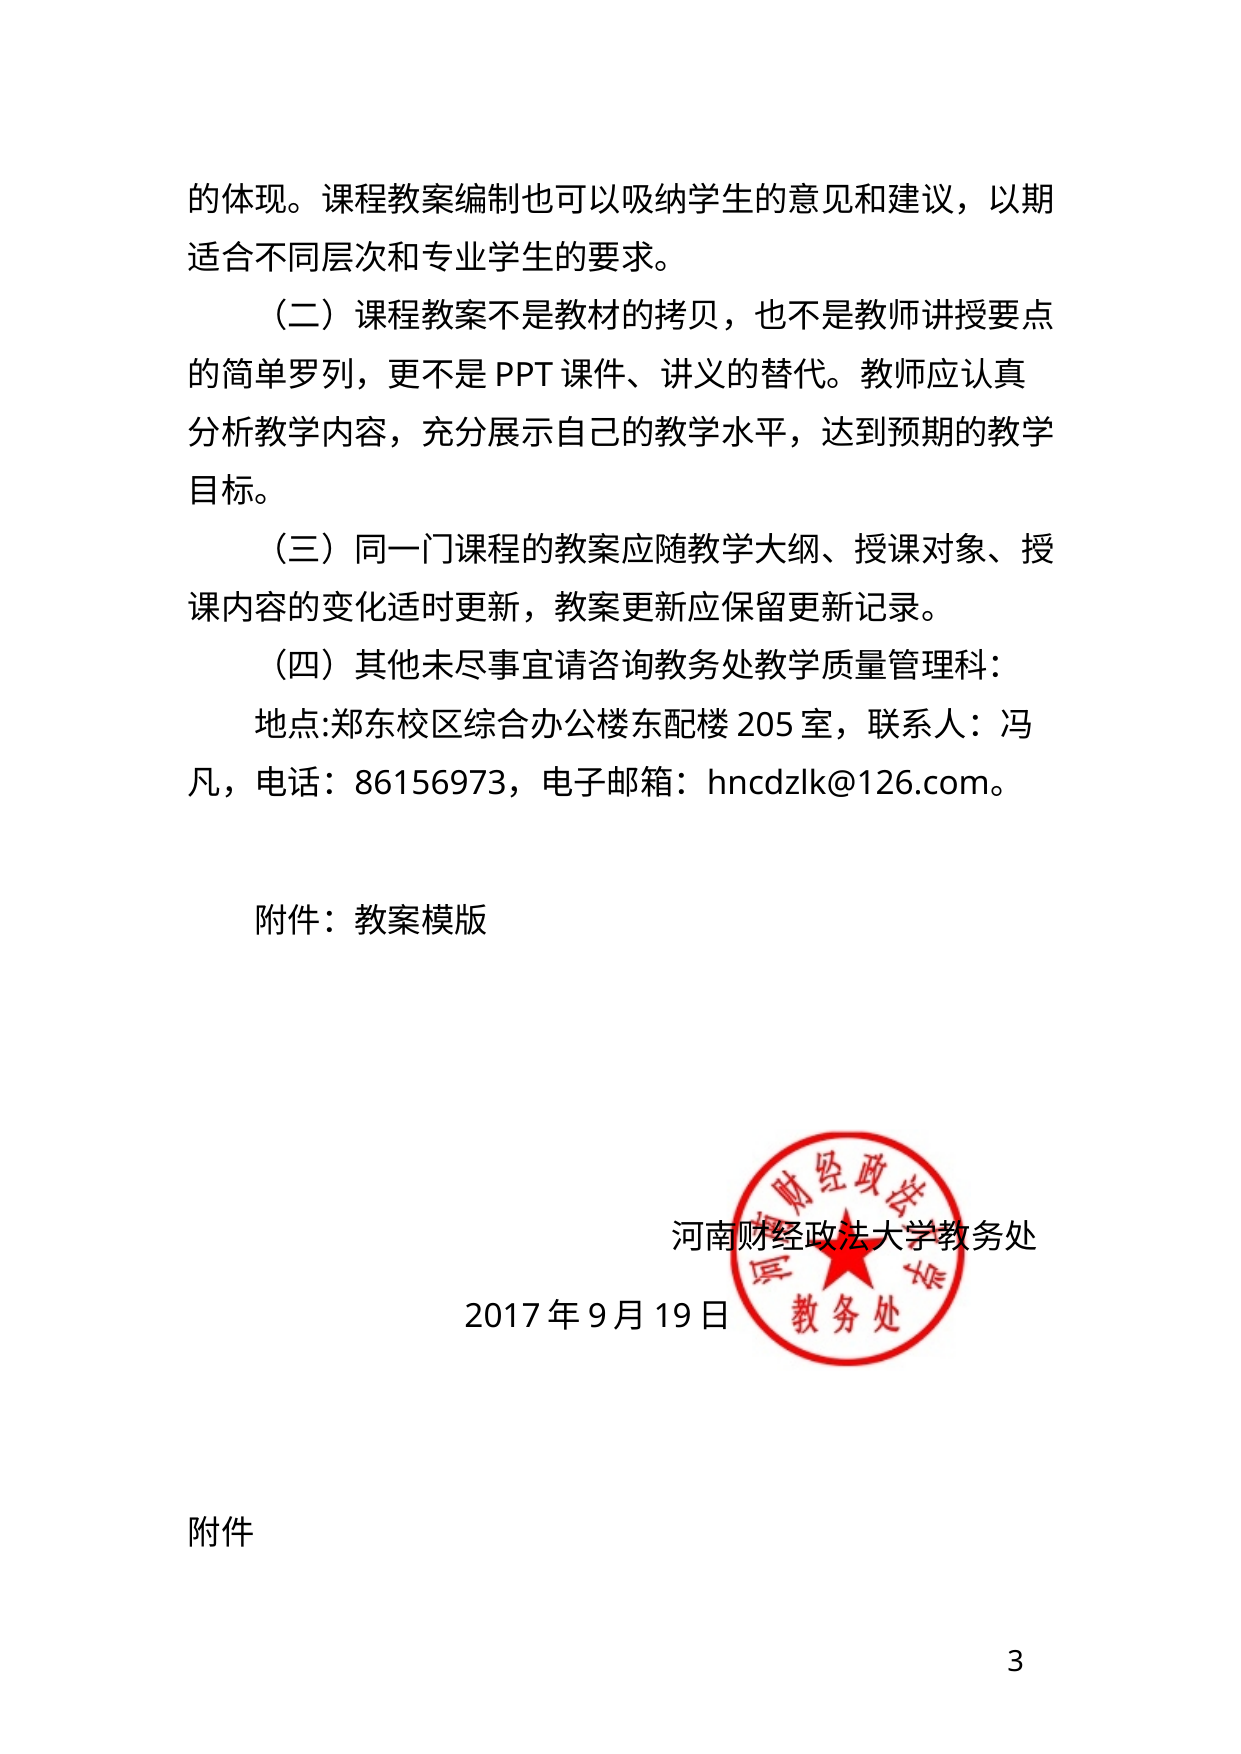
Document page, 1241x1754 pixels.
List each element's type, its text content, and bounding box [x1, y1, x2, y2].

text （四）其他未尽事宜请咨询教务处教学质量管理科： [187, 631, 1059, 689]
text 地点:郑东校区综合办公楼东配楼205室，联系人：冯凡，电话：86156973，电子邮箱：hncdzlk@126.com。 [187, 689, 1059, 806]
text （三）同一门课程的教案应随教学大纲、授课对象、授课内容的变化适时更新，教案更新应保留更新记录。 [187, 514, 1059, 631]
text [187, 164, 1059, 281]
text （二）课程教案不是教材的拷贝，也不是教师讲授要点的简单罗列，更不是PPT课件、讲义的替代。教师应认真分析教学内容，充分展示自己的教学水平，达到预期的教学目标。 [187, 281, 1059, 514]
text 河南财经政法大学教务处 [187, 1202, 1053, 1260]
text 附件：教案模版 [187, 885, 1053, 944]
picture [539, 1122, 971, 1202]
text 附件 [187, 1506, 1053, 1554]
picture [539, 1260, 971, 1371]
